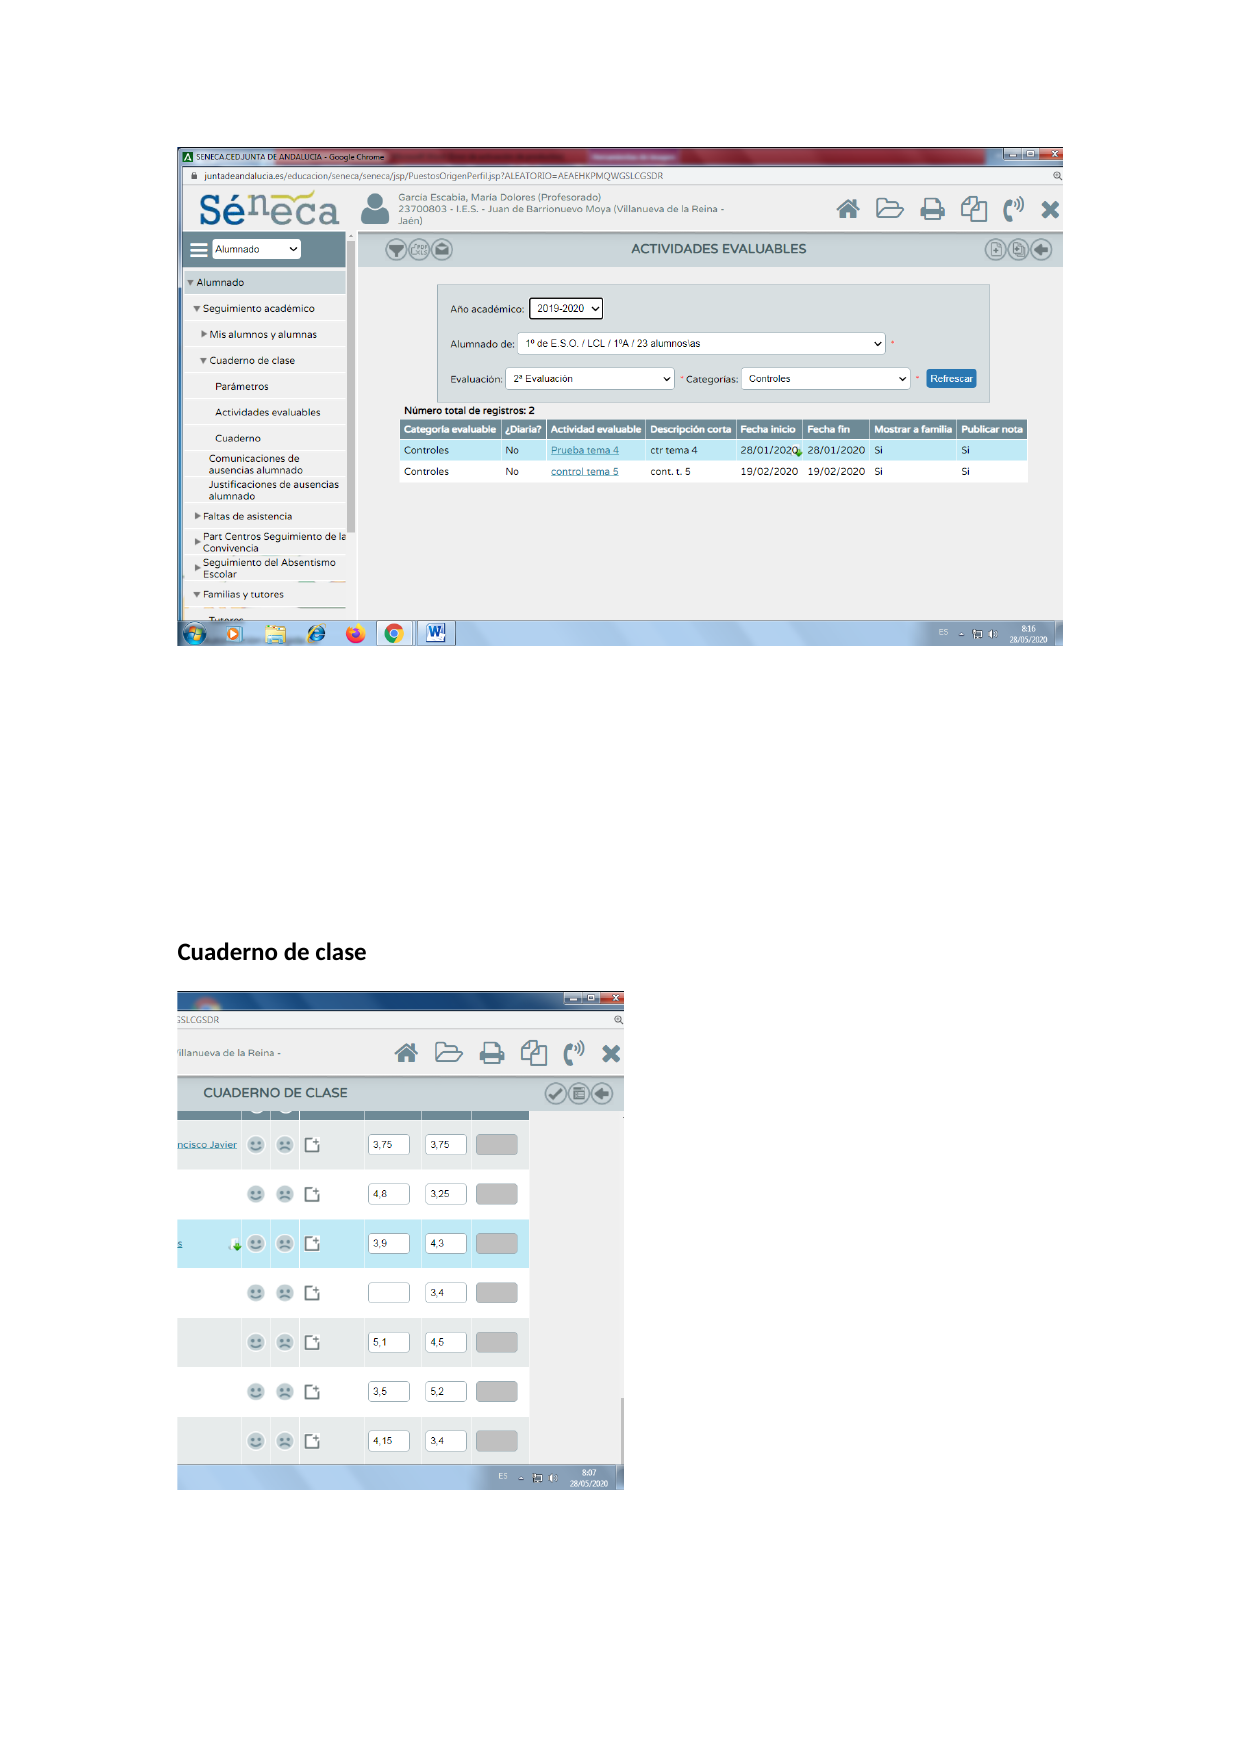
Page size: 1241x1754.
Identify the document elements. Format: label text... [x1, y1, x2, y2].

picture [177, 991, 624, 1490]
picture [177, 147, 1063, 646]
text Cuaderno de clase [177, 936, 1063, 966]
